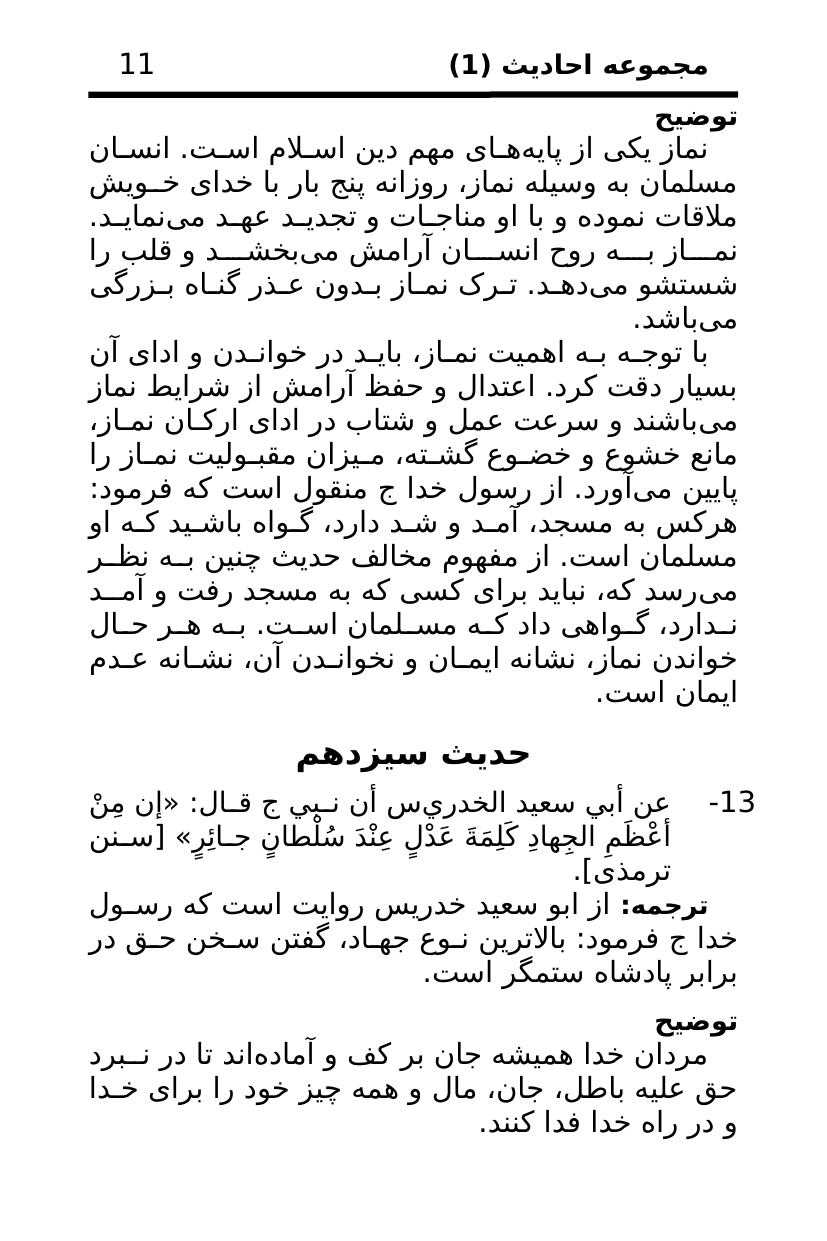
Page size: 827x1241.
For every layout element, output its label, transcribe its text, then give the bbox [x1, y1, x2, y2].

text مردان خدا همیشه جان بر کف و آماده‌اند تا در نبرد حق علیه باطل، جان، مال و همه چیز خود را برای خدا و در راه خدا فدا کنند. [89, 1037, 738, 1139]
text ترجمه: از ابو سعید خدریس روایت است که رسول خدا ج فرمود: بالاترین نوع جهاد، گفتن سخن حق در برابر پادشاه ستمگر است. [89, 887, 738, 989]
text نماز یکی از پایه‌های مهم دین اسلام است. انسان مسلمان به وسیله نماز، روزانه پنج بار با خدای خویش ملاقات نموده و با او مناجات و تجدید عهد می‌نماید. نماز به روح انسان آرامش می‌بخشد و قلب را شستشو می‌دهد. ترک نماز بدون عذر گناه بزرگی می‌باشد. [89, 132, 738, 335]
text توضیح [89, 100, 738, 132]
text حدیث سیزدهم [89, 734, 738, 773]
text توضیح [89, 1006, 738, 1037]
list عن أبي سعيد الخدري‌س أن نبي ج قال: «إن مِنْ أعْظَمِ الجِهادِ كَلِمَةَ عَدْلٍ عِنْدَ سُلْطانٍ جائِرٍ» [سنن ترمذی]. [89, 785, 708, 887]
text با توجه به اهمیت نماز، باید در خواندن و ادای آن بسیار دقت کرد. اعتدال و حفظ آرامش از شرایط نماز می‌باشند و سرعت عمل و شتاب در ادای ارکان نماز، مانع خشوع و خضوع گشته، میزان مقبولیت نماز را پایین می‌آورد. از رسول خدا ج منقول است که فرمود: هرکس به مسجد، آمد و شد دارد، گواه باشید که او مسلمان است. از مفهوم مخالف حدیث چنین به نظر می‌رسد که، نباید برای کسی که به مسجد رفت و آمد ندارد، گواهی داد که مسلمان است. به هر حال خواندن نماز، نشانه ایمان و نخواندن آن، نشانه عدم ایمان است. [89, 335, 738, 709]
